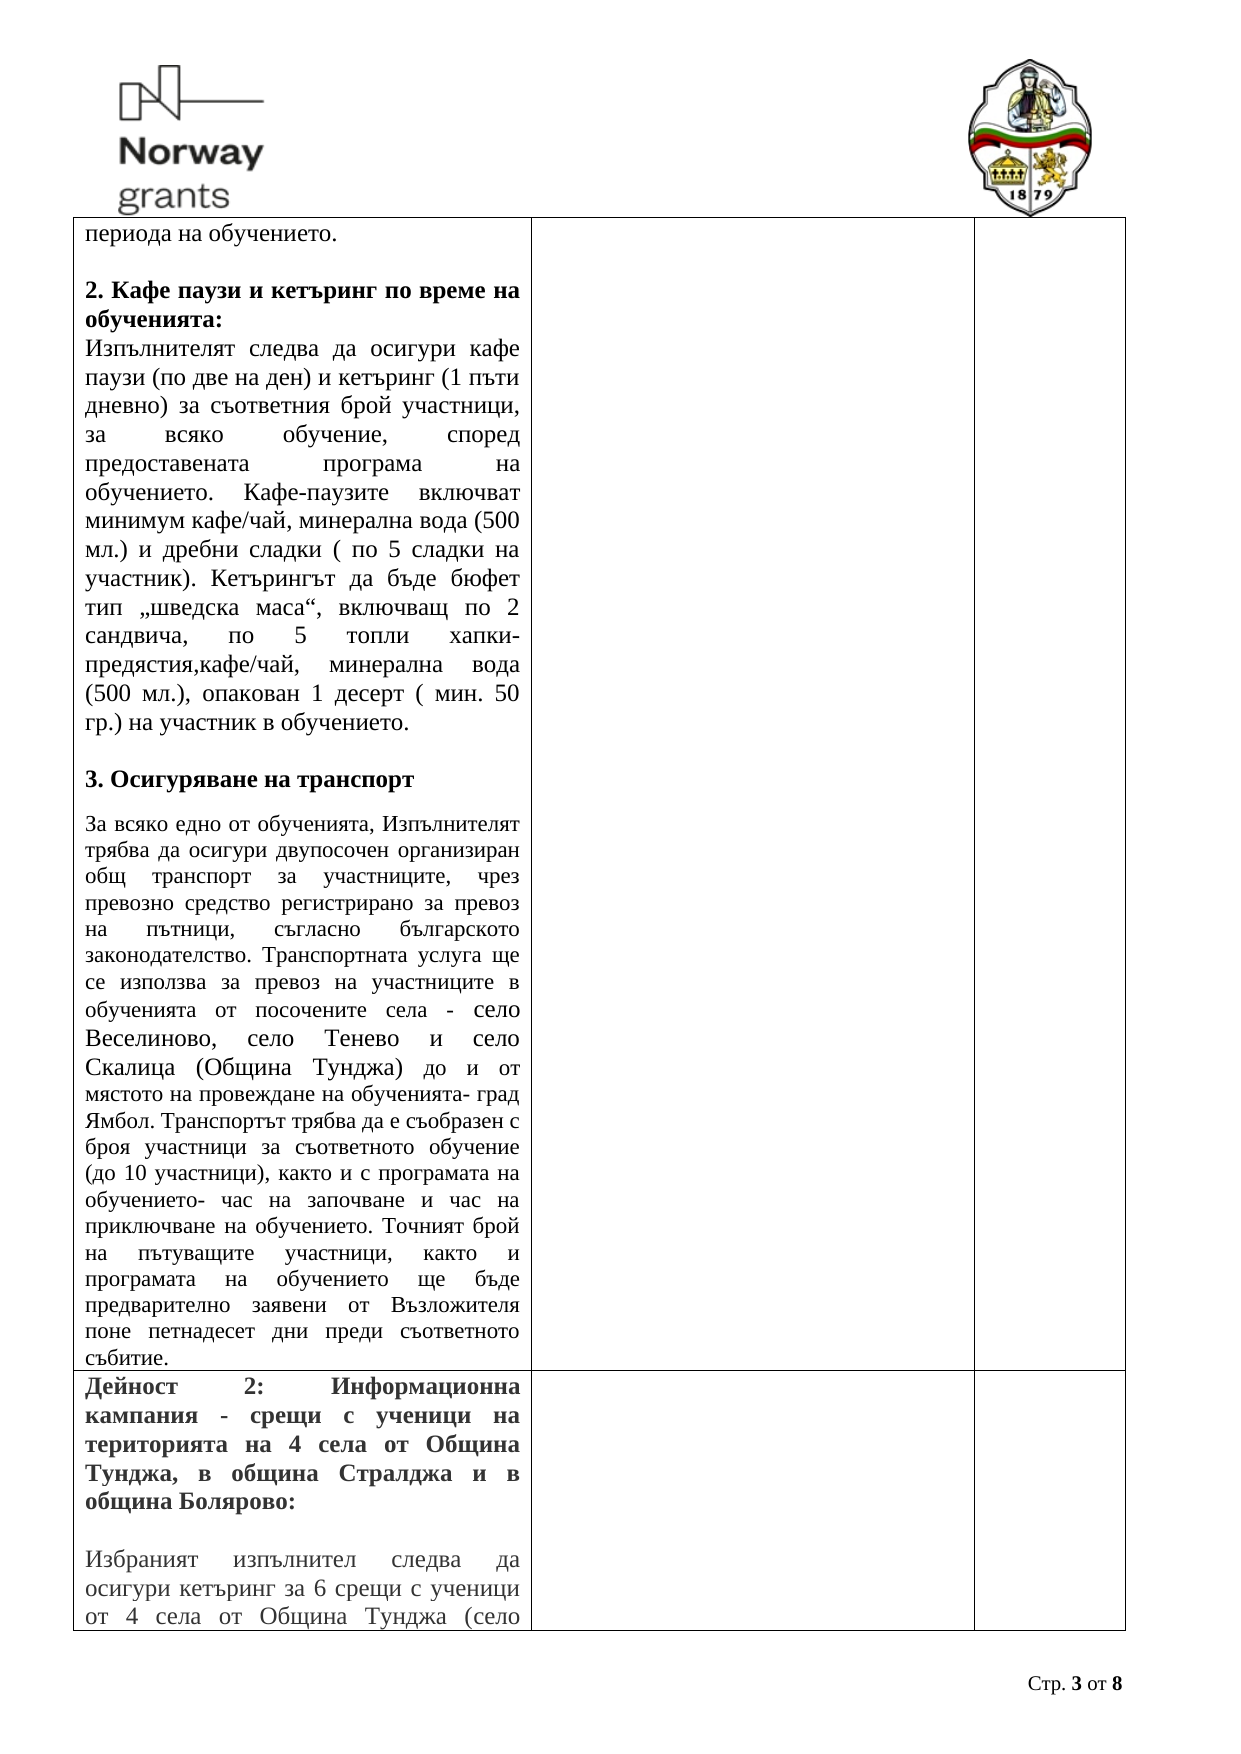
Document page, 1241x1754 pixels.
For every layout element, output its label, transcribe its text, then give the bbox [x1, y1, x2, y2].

picture [118, 65, 265, 217]
table_cell [975, 1371, 1125, 1630]
picture [968, 59, 1092, 217]
table_cell [975, 218, 1125, 1370]
table_cell [532, 1371, 974, 1630]
table_cell [532, 218, 974, 1370]
